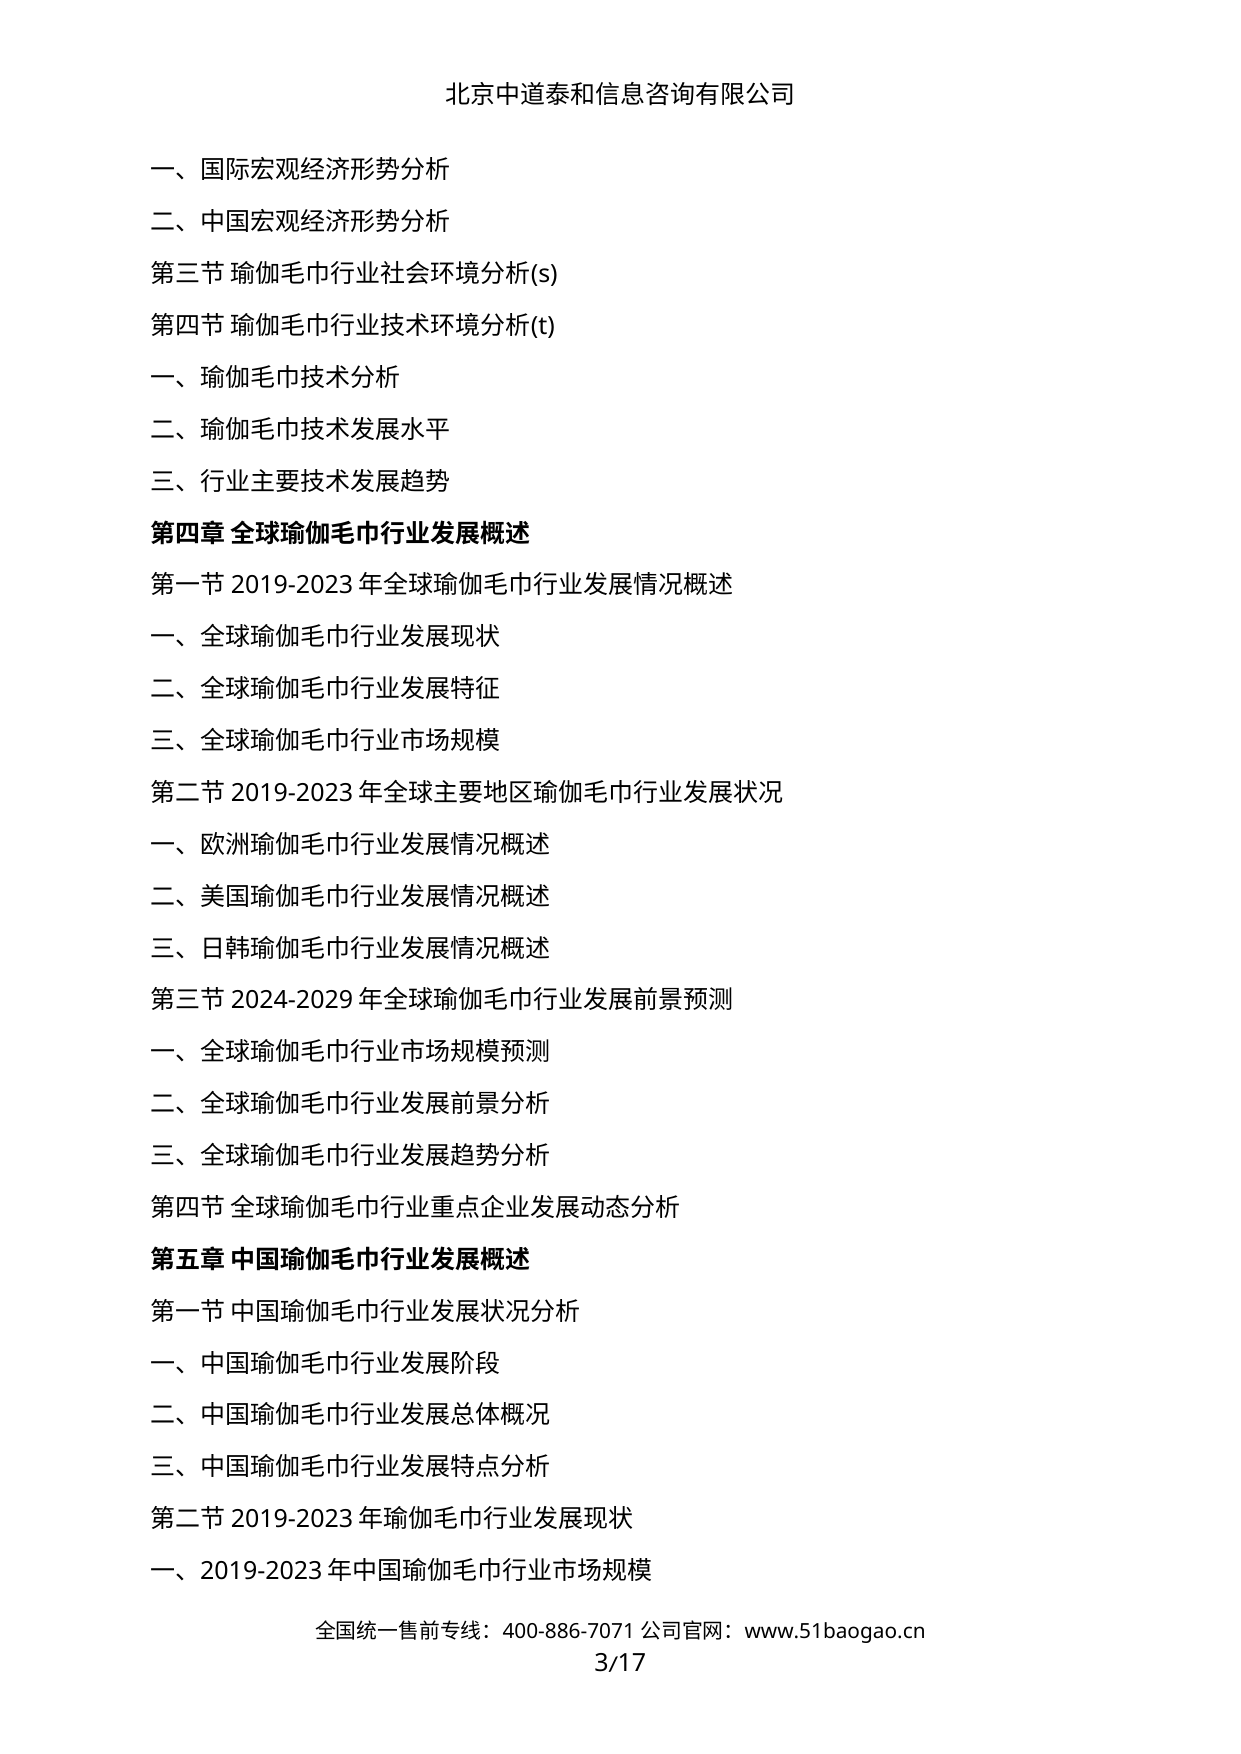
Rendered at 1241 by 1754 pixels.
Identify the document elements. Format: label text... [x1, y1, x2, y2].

text 第三节 瑜伽毛巾行业社会环境分析(s) [150, 254, 1090, 290]
text 一、全球瑜伽毛巾行业发展现状 [150, 617, 1090, 653]
text 三、日韩瑜伽毛巾行业发展情况概述 [150, 928, 1090, 964]
text 三、全球瑜伽毛巾行业发展趋势分析 [150, 1136, 1090, 1172]
text 二、全球瑜伽毛巾行业发展前景分析 [150, 1084, 1090, 1120]
text 一、中国瑜伽毛巾行业发展阶段 [150, 1343, 1090, 1379]
text 二、全球瑜伽毛巾行业发展特征 [150, 669, 1090, 705]
text 一、欧洲瑜伽毛巾行业发展情况概述 [150, 824, 1090, 861]
text 第三节 2024-2029年全球瑜伽毛巾行业发展前景预测 [150, 980, 1090, 1016]
text 第二节 2019-2023年全球主要地区瑜伽毛巾行业发展状况 [150, 772, 1090, 809]
text 一、瑜伽毛巾技术分析 [150, 357, 1090, 394]
text 第四章 全球瑜伽毛巾行业发展概述 [150, 513, 1090, 549]
text 第四节 全球瑜伽毛巾行业重点企业发展动态分析 [150, 1187, 1090, 1224]
text 第四节 瑜伽毛巾行业技术环境分析(t) [150, 306, 1090, 342]
text 二、中国瑜伽毛巾行业发展总体概况 [150, 1395, 1090, 1431]
text 一、全球瑜伽毛巾行业市场规模预测 [150, 1032, 1090, 1068]
text 二、中国宏观经济形势分析 [150, 202, 1090, 238]
text 第二节 2019-2023年瑜伽毛巾行业发展现状 [150, 1499, 1090, 1535]
text 一、2019-2023年中国瑜伽毛巾行业市场规模 [150, 1551, 1090, 1587]
text 二、美国瑜伽毛巾行业发展情况概述 [150, 876, 1090, 912]
text 一、国际宏观经济形势分析 [150, 150, 1090, 186]
text 第一节 2019-2023年全球瑜伽毛巾行业发展情况概述 [150, 565, 1090, 601]
text 第一节 中国瑜伽毛巾行业发展状况分析 [150, 1291, 1090, 1327]
text 三、全球瑜伽毛巾行业市场规模 [150, 721, 1090, 757]
text 三、行业主要技术发展趋势 [150, 461, 1090, 497]
text 第五章 中国瑜伽毛巾行业发展概述 [150, 1239, 1090, 1276]
text 二、瑜伽毛巾技术发展水平 [150, 409, 1090, 446]
text 三、中国瑜伽毛巾行业发展特点分析 [150, 1447, 1090, 1483]
